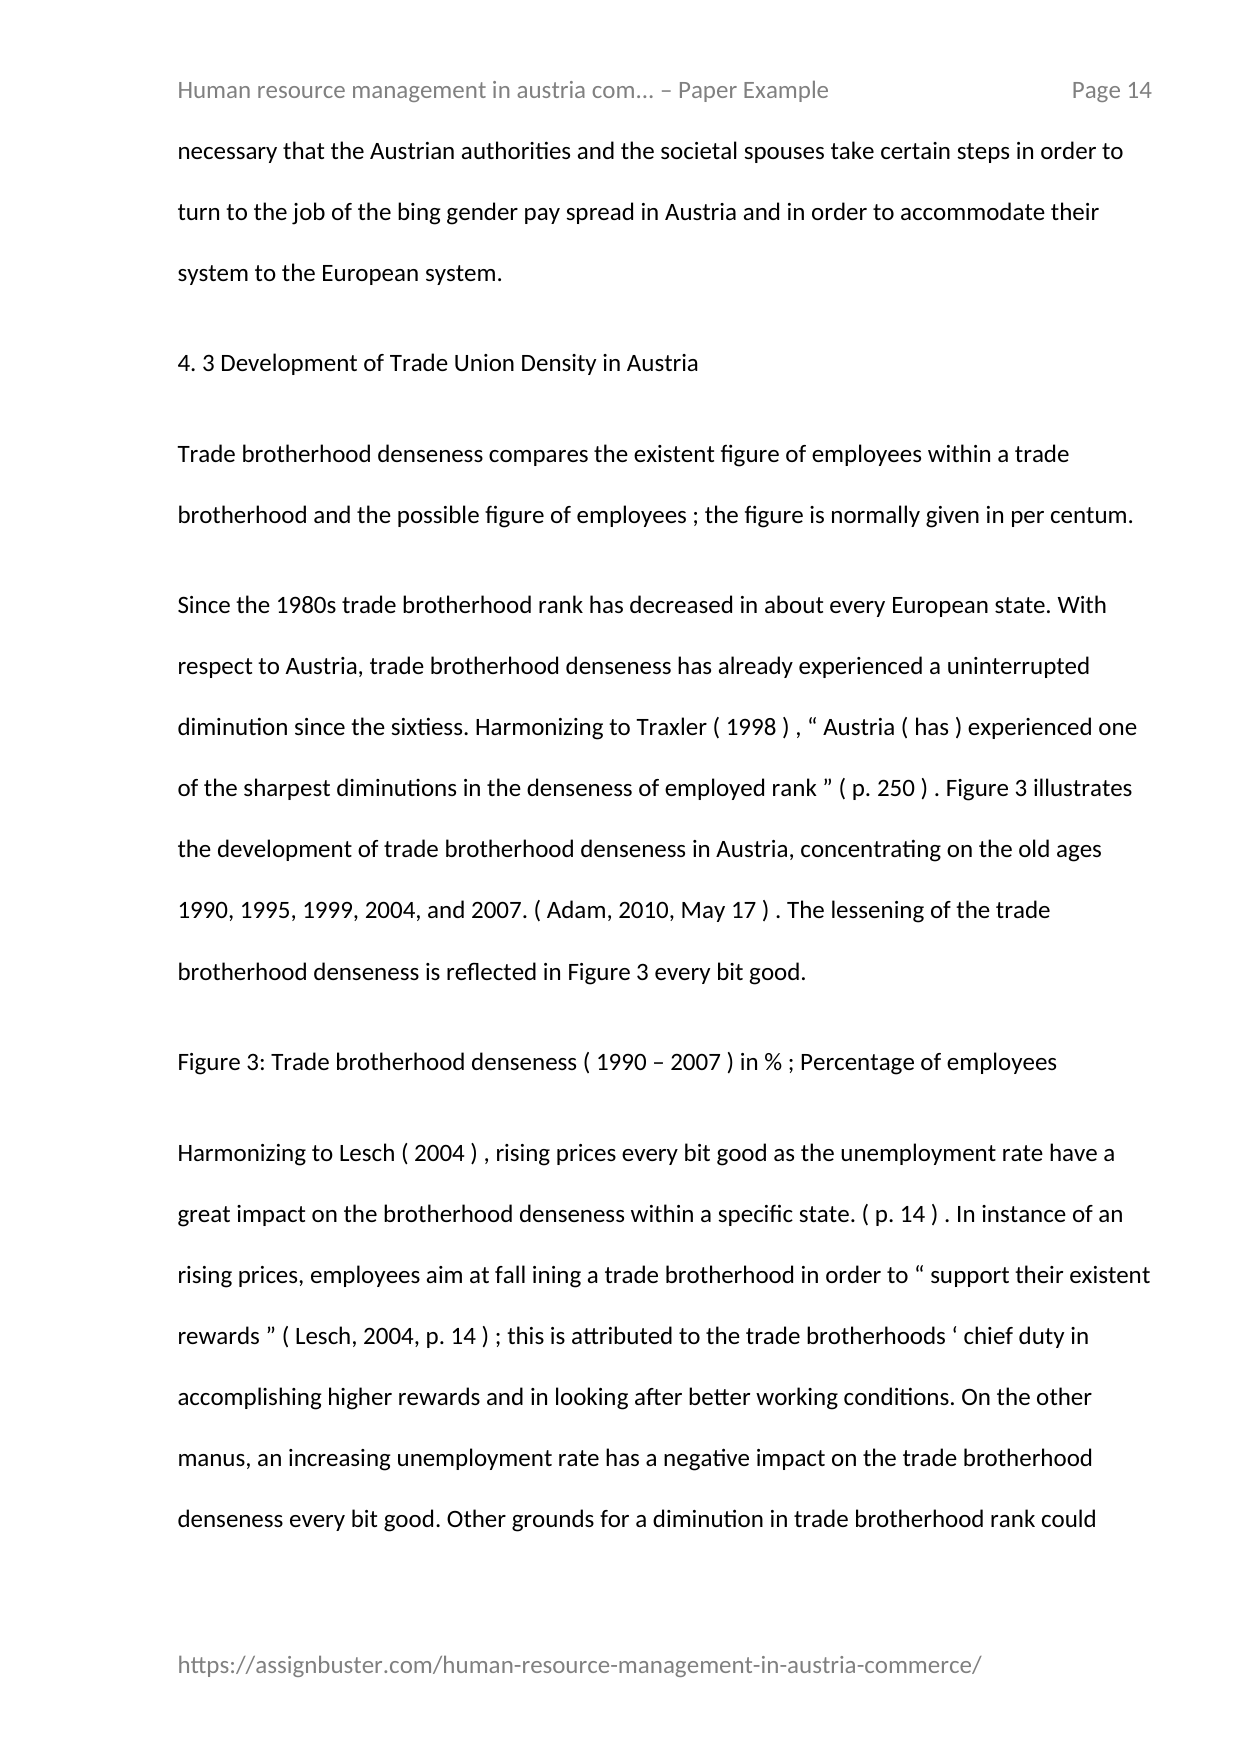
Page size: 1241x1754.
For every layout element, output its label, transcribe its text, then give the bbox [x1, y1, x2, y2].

text Since the 1980s trade brotherhood rank has decreased in about every European state. With respect to Austria, trade brotherhood denseness has already experienced a uninterrupted diminution since the sixtiess. Harmonizing to Traxler ( 1998 ) , “ Austria ( has ) experienced one of the sharpest diminutions in the denseness of employed rank ” ( p. 250 ) . Figure 3 illustrates the development of trade brotherhood denseness in Austria, concentrating on the old ages 1990, 1995, 1999, 2004, and 2007. ( Adam, 2010, May 17 ) . The lessening of the trade brotherhood denseness is reflected in Figure 3 every bit good. [177, 589, 1152, 986]
text 4. 3 Development of Trade Union Density in Austria [177, 347, 1152, 378]
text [177, 1137, 1152, 1533]
text Trade brotherhood denseness compares the existent figure of employees within a trade brotherhood and the possible figure of employees ; the figure is normally given in per centum. [177, 438, 1152, 529]
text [177, 135, 1152, 287]
text Figure 3: Trade brotherhood denseness ( 1990 – 2007 ) in % ; Percentage of employees [177, 1046, 1152, 1077]
